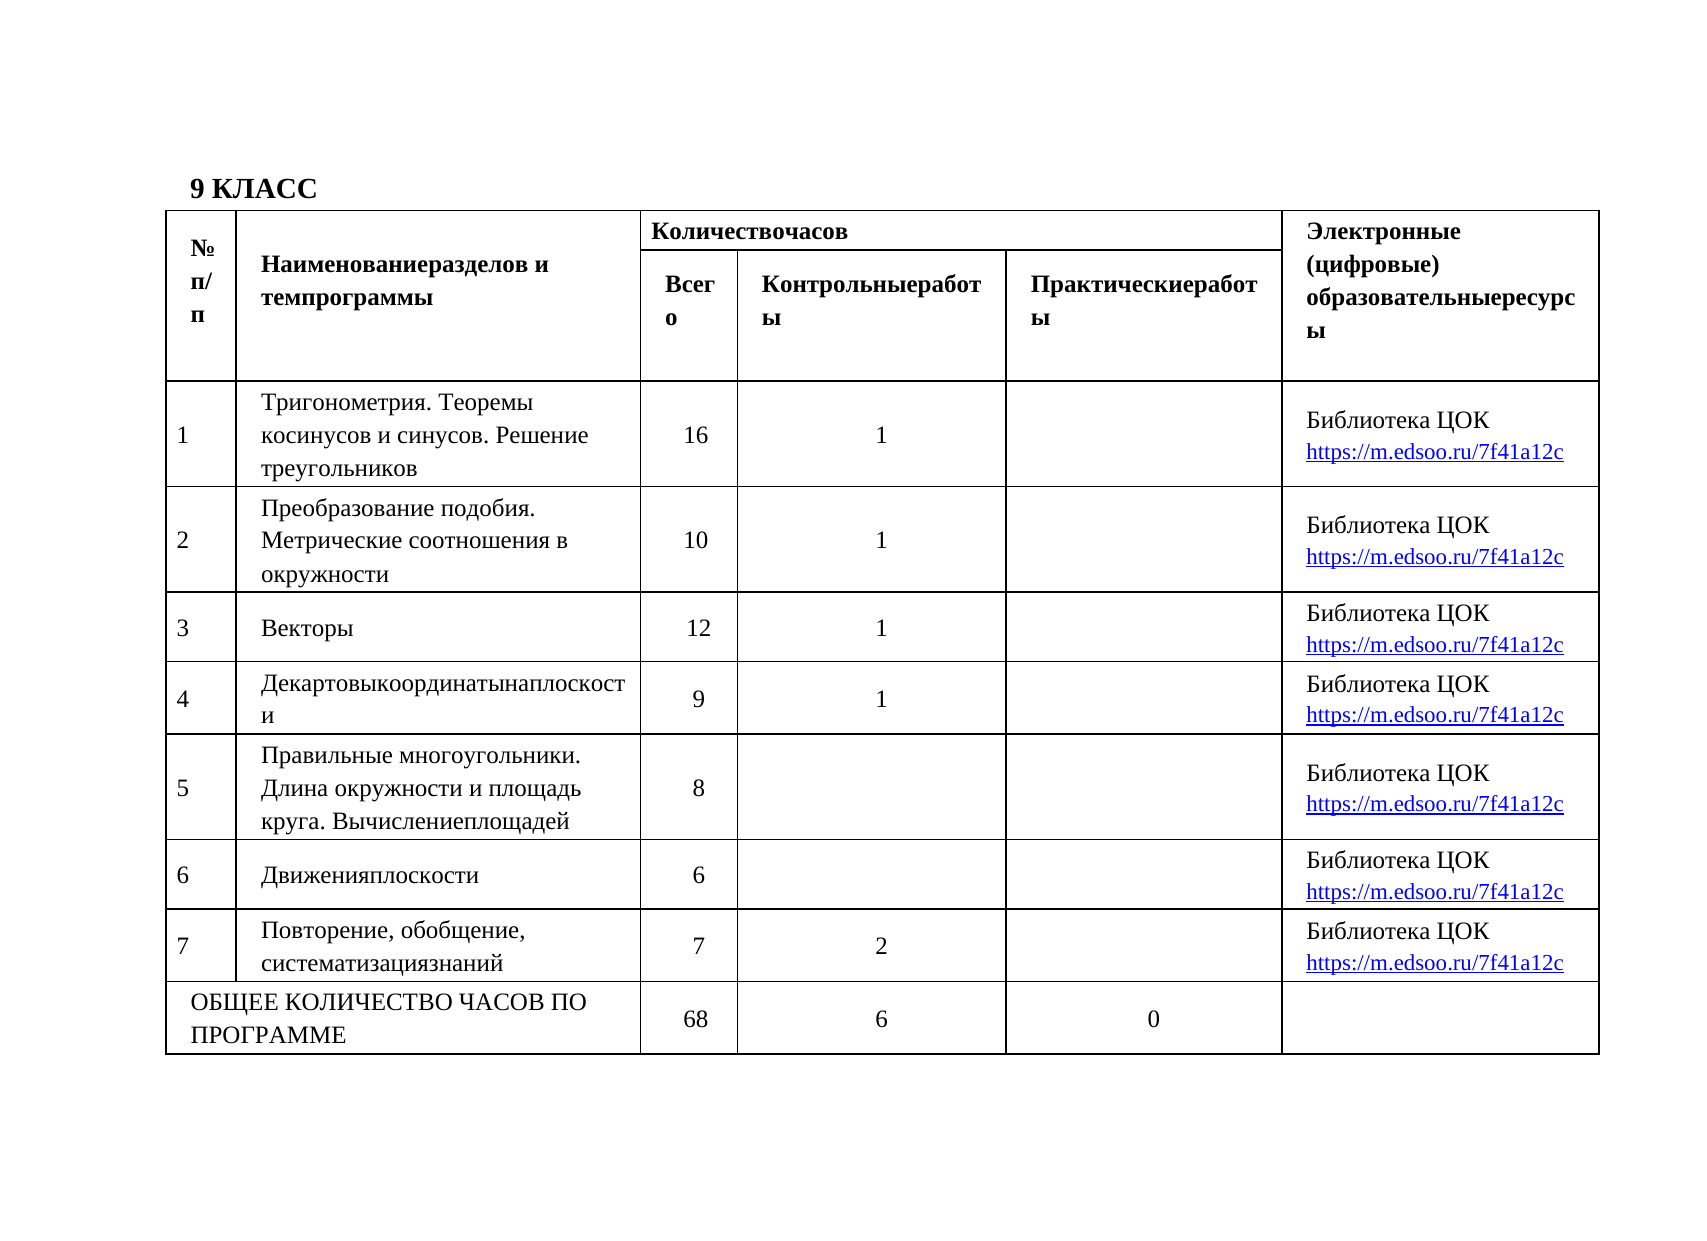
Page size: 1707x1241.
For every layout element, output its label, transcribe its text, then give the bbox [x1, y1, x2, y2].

table_cell Правильные многоугольники. Длина окружности и площадь круга. Вычислениеплощадей [237, 735, 640, 839]
table_header Количествочасов [641, 211, 1281, 249]
table_cell [738, 735, 1005, 839]
text 9 КЛАСС [190, 171, 1588, 205]
table_cell 1 [738, 593, 1005, 661]
table_cell Векторы [237, 593, 640, 661]
table_cell 6 [738, 982, 1005, 1053]
table_cell [1007, 382, 1281, 486]
table_cell 0 [1007, 982, 1281, 1053]
table_cell Библиотека ЦОК https://m.edsoo.ru/7f41a12c [1283, 382, 1598, 486]
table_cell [1283, 840, 1598, 908]
table_cell 8 [641, 735, 737, 839]
table_header № п/п [167, 211, 235, 380]
table_cell Движенияплоскости [237, 840, 640, 908]
table_cell [1007, 593, 1281, 661]
table_cell Библиотека ЦОК https://m.edsoo.ru/7f41a12c [1283, 662, 1598, 733]
table_cell [1007, 662, 1281, 733]
table_cell 4 [167, 662, 235, 733]
table_cell Повторение, обобщение, систематизациязнаний [237, 910, 640, 981]
table_header Наименованиеразделов и темпрограммы [237, 211, 640, 380]
table_cell Контрольныеработы [738, 251, 1005, 380]
table_cell Практическиеработы [1007, 251, 1281, 380]
table_header Электронные (цифровые) образовательныересурсы [1283, 211, 1598, 380]
table_cell 12 [641, 593, 737, 661]
table_cell 1 [167, 382, 235, 486]
table_cell 68 [641, 982, 737, 1053]
table_cell 2 [738, 910, 1005, 981]
table_cell [1007, 910, 1281, 981]
table_cell 1 [738, 487, 1005, 591]
table_cell 7 [167, 910, 235, 981]
table_cell 16 [641, 382, 737, 486]
table_cell [1007, 840, 1281, 908]
table_cell Всего [641, 251, 737, 380]
table_cell 7 [641, 910, 737, 981]
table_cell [1283, 910, 1598, 981]
table_cell Библиотека ЦОК https://m.edsoo.ru/7f41a12c [1283, 487, 1598, 591]
table_cell 9 [641, 662, 737, 733]
table_cell 1 [738, 662, 1005, 733]
table_cell Декартовыкоординатынаплоскости [237, 662, 640, 733]
table_cell [738, 840, 1005, 908]
table_cell 5 [167, 735, 235, 839]
table_cell 1 [738, 382, 1005, 486]
table_cell Преобразование подобия. Метрические соотношения в окружности [237, 487, 640, 591]
table_cell Тригонометрия. Теоремы косинусов и синусов. Решение треугольников [237, 382, 640, 486]
table_cell 6 [641, 840, 737, 908]
table_cell [1007, 735, 1281, 839]
table_cell 3 [167, 593, 235, 661]
table_cell 2 [167, 487, 235, 591]
table_cell ОБЩЕЕ КОЛИЧЕСТВО ЧАСОВ ПО ПРОГРАММЕ [167, 982, 640, 1053]
table_cell [1007, 487, 1281, 591]
table_cell [1283, 982, 1598, 1053]
table_cell Библиотека ЦОК https://m.edsoo.ru/7f41a12c [1283, 593, 1598, 661]
table_cell 6 [167, 840, 235, 908]
table_cell Библиотека ЦОК https://m.edsoo.ru/7f41a12c [1283, 735, 1598, 839]
table_cell 10 [641, 487, 737, 591]
